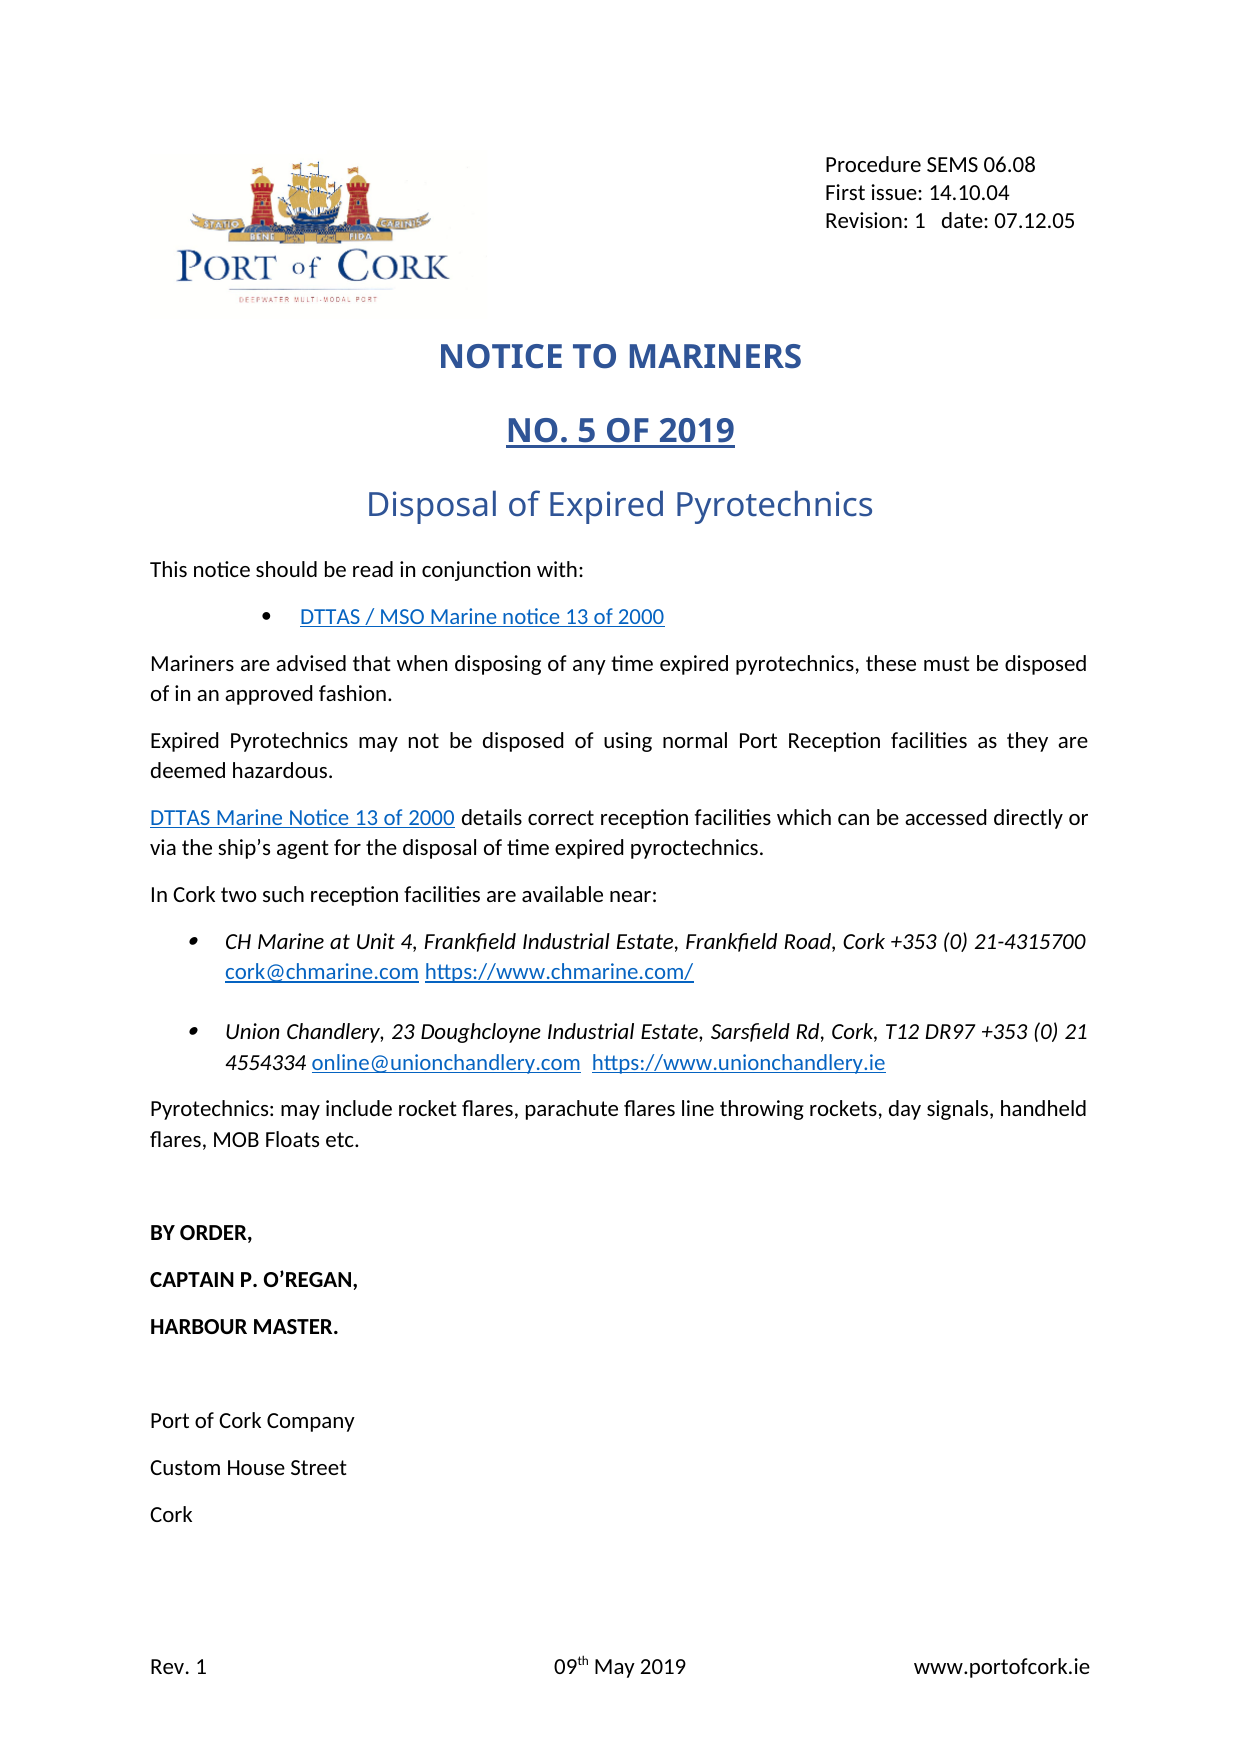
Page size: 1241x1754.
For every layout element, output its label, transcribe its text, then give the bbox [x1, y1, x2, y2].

subtitle NOTICE TO MARINERS [150, 333, 1090, 378]
text HARBOUR MASTER. [150, 1312, 1090, 1340]
text BY ORDER, [150, 1218, 1090, 1246]
text Pyrotechnics: may include rocket flares, parachute flares line throwing rockets, day signals, handheld flares, MOB Floats etc. [150, 1094, 1090, 1153]
text Revision: 1 date: 07.12.05 [750, 206, 1090, 234]
text Cork [150, 1500, 1090, 1528]
list CH Marine at Unit 4, Frankfield Industrial Estate, Frankfield Road, Cork +353 (0) 21-4315700 cork@chmarine.com https://www.chmarine.com/ [187, 927, 1090, 985]
list Union Chandlery, 23 Doughcloyne Industrial Estate, Sarsfield Rd, Cork, T12 DR97 +353 (0) 21 4554334 online@unionchandlery.com https://www.unionchandlery.ie [187, 1017, 1090, 1076]
text Port of Cork Company [150, 1406, 1090, 1434]
list DTTAS / MSO Marine notice 13 of 2000 [262, 602, 1090, 630]
subtitle Disposal of Expired Pyrotechnics [150, 481, 1090, 526]
text Expired Pyrotechnics may not be disposed of using normal Port Reception facilities as they are deemed hazardous. [150, 726, 1090, 784]
text CAPTAIN P. O’REGAN, [150, 1265, 1090, 1293]
subtitle NO. 5 OF 2019 [150, 407, 1090, 452]
text In Cork two such reception facilities are available near: [150, 880, 1090, 908]
text Procedure SEMS 06.08 [750, 150, 1090, 178]
text First issue: 14.10.04 [750, 178, 1090, 206]
text Mariners are advised that when disposing of any time expired pyrotechnics, these must be disposed of in an approved fashion. [150, 649, 1090, 707]
picture [149, 150, 488, 319]
text DTTAS Marine Notice 13 of 2000 details correct reception facilities which can be accessed directly or via the ship’s agent for the disposal of time expired pyroctechnics. [150, 803, 1090, 861]
text This notice should be read in conjunction with: [150, 555, 1090, 583]
text Custom House Street [150, 1453, 1090, 1481]
